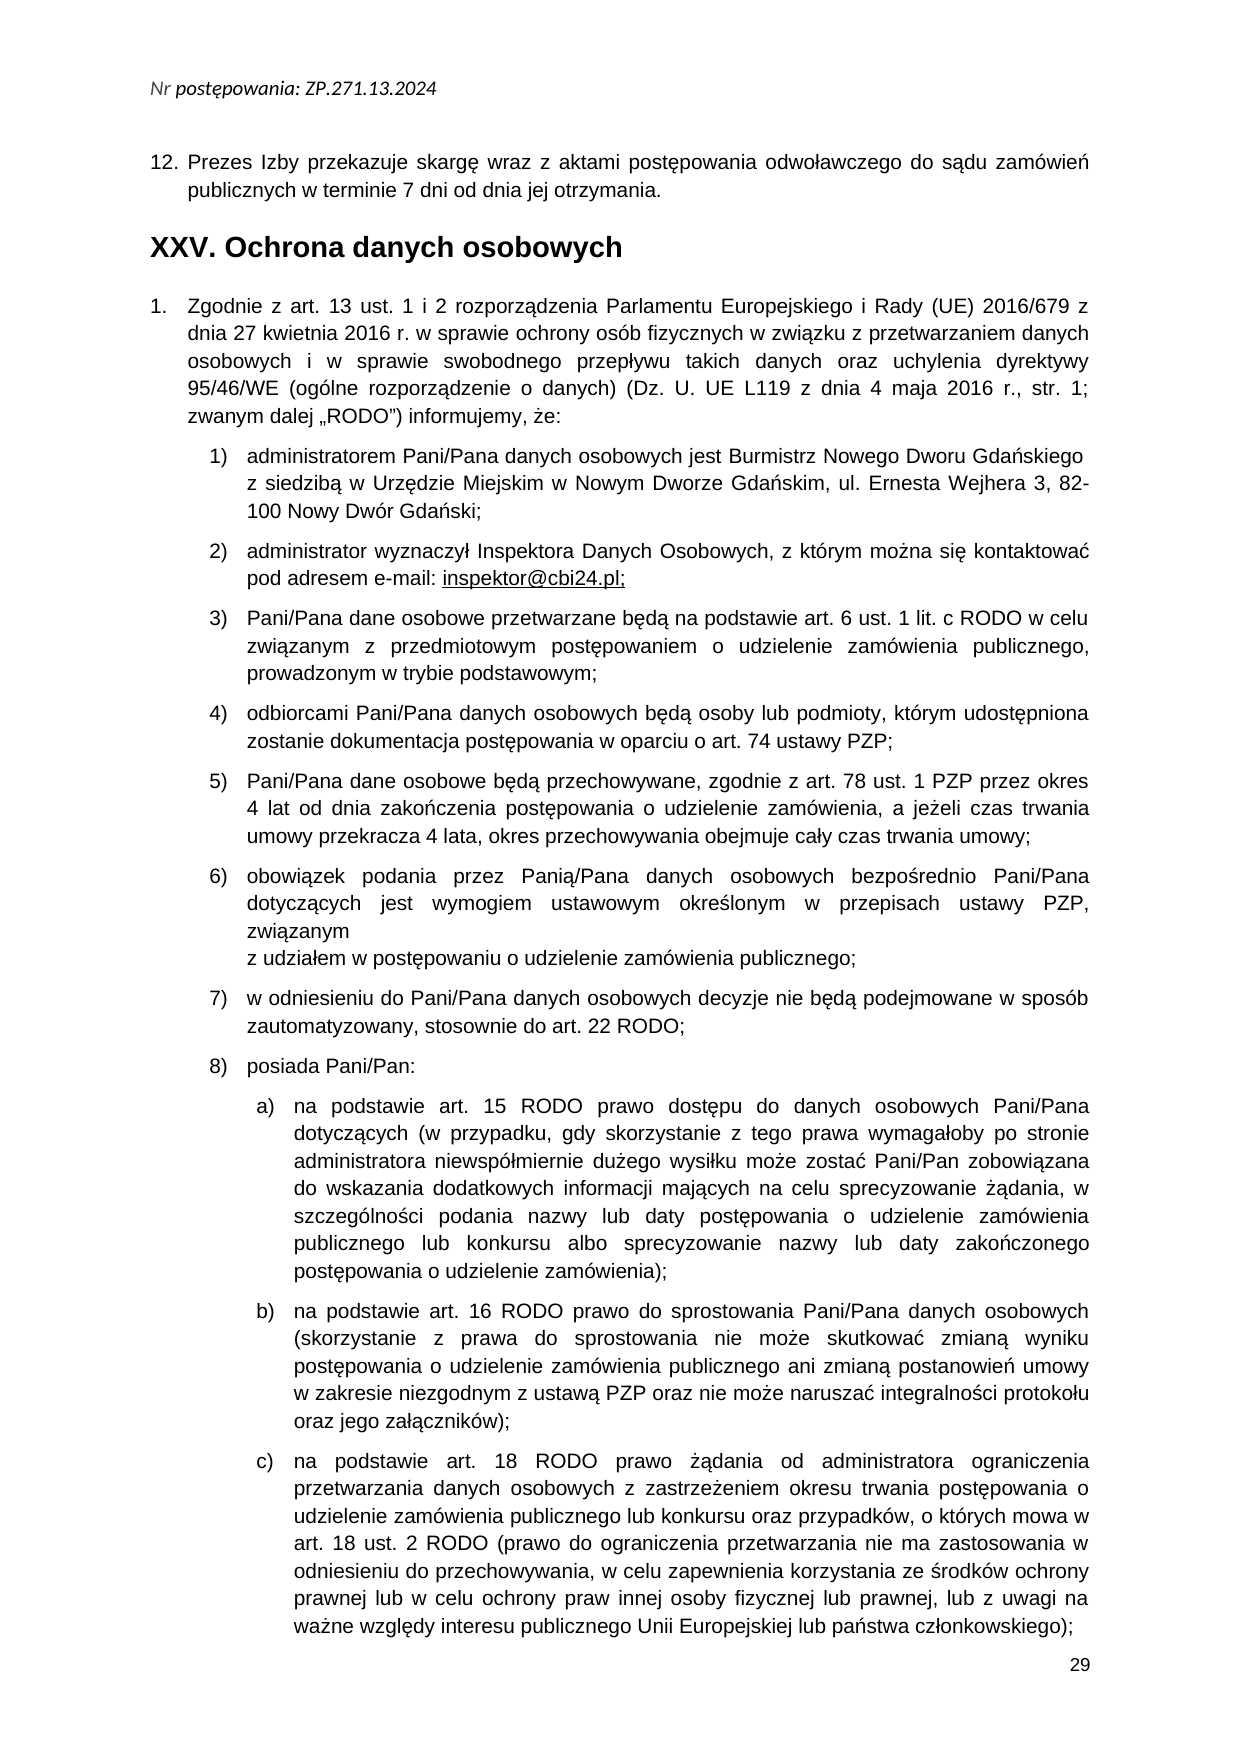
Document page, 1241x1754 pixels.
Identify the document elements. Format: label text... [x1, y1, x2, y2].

list na podstawie art. 18 RODO prawo żądania od administratora ograniczenia przetwarzania danych osobowych z zastrzeżeniem okresu trwania postępowania o udzielenie zamówienia publicznego lub konkursu oraz przypadków, o których mowa w art. 18 ust. 2 RODO (prawo do ograniczenia przetwarzania nie ma zastosowania w odniesieniu do przechowywania, w celu zapewnienia korzystania ze środków ochrony prawnej lub w celu ochrony praw innej osoby fizycznej lub prawnej, lub z uwagi na ważne względy interesu publicznego Unii Europejskiej lub państwa członkowskiego); [256, 1448, 1090, 1637]
list na podstawie art. 16 RODO prawo do sprostowania Pani/Pana danych osobowych (skorzystanie z prawa do sprostowania nie może skutkować zmianą wyniku postępowania o udzielenie zamówienia publicznego ani zmianą postanowień umowy w zakresie niezgodnym z ustawą PZP oraz nie może naruszać integralności protokołu oraz jego załączników); [256, 1298, 1090, 1432]
list na podstawie art. 15 RODO prawo dostępu do danych osobowych Pani/Pana dotyczących (w przypadku, gdy skorzystanie z tego prawa wymagałoby po stronie administratora niewspółmiernie dużego wysiłku może zostać Pani/Pan zobowiązana do wskazania dodatkowych informacji mających na celu sprecyzowanie żądania, w szczególności podania nazwy lub daty postępowania o udzielenie zamówienia publicznego lub konkursu albo sprecyzowanie nazwy lub daty zakończonego postępowania o udzielenie zamówienia); [256, 1093, 1090, 1282]
subtitle XXV. Ochrona danych osobowych [150, 230, 1090, 263]
list odbiorcami Pani/Pana danych osobowych będą osoby lub podmioty, którym udostępniona zostanie dokumentacja postępowania w oparciu o art. 74 ustawy PZP; [209, 701, 1090, 752]
list Pani/Pana dane osobowe będą przechowywane, zgodnie z art. 78 ust. 1 PZP przez okres 4 lat od dnia zakończenia postępowania o udzielenie zamówienia, a jeżeli czas trwania umowy przekracza 4 lata, okres przechowywania obejmuje cały czas trwania umowy; [209, 768, 1090, 847]
list Prezes Izby przekazuje skargę wraz z aktami postępowania odwoławczego do sądu zamówień publicznych w terminie 7 dni od dnia jej otrzymania. [150, 150, 1090, 201]
list administratorem Pani/Pana danych osobowych jest Burmistrz Nowego Dworu Gdańskiego z siedzibą w Urzędzie Miejskim w Nowym Dworze Gdańskim, ul. Ernesta Wejhera 3, 82-100 Nowy Dwór Gdański; [209, 443, 1090, 522]
list Pani/Pana dane osobowe przetwarzane będą na podstawie art. 6 ust. 1 lit. c RODO w celu związanym z przedmiotowym postępowaniem o udzielenie zamówienia publicznego, prowadzonym w trybie podstawowym; [209, 606, 1090, 685]
list posiada Pani/Pan: [209, 1053, 1090, 1077]
list w odniesieniu do Pani/Pana danych osobowych decyzje nie będą podejmowane w sposób zautomatyzowany, stosownie do art. 22 RODO; [209, 986, 1090, 1037]
list obowiązek podania przez Panią/Pana danych osobowych bezpośrednio Pani/Pana dotyczących jest wymogiem ustawowym określonym w przepisach ustawy PZP, związanym z udziałem w postępowaniu o udzielenie zamówienia publicznego; [209, 863, 1090, 970]
list administrator wyznaczył Inspektora Danych Osobowych, z którym można się kontaktować pod adresem e-mail: inspektor@cbi24.pl; [209, 538, 1090, 590]
subtitle Zgodnie z art. 13 ust. 1 i 2 rozporządzenia Parlamentu Europejskiego i Rady (UE) 2016/679 z dnia 27 kwietnia 2016 r. w sprawie ochrony osób fizycznych w związku z przetwarzaniem danych osobowych i w sprawie swobodnego przepływu takich danych oraz uchylenia dyrektywy 95/46/WE (ogólne rozporządzenie o danych) (Dz. U. UE L119 z dnia 4 maja 2016 r., str. 1; zwanym dalej „RODO”) informujemy, że: [150, 293, 1090, 427]
